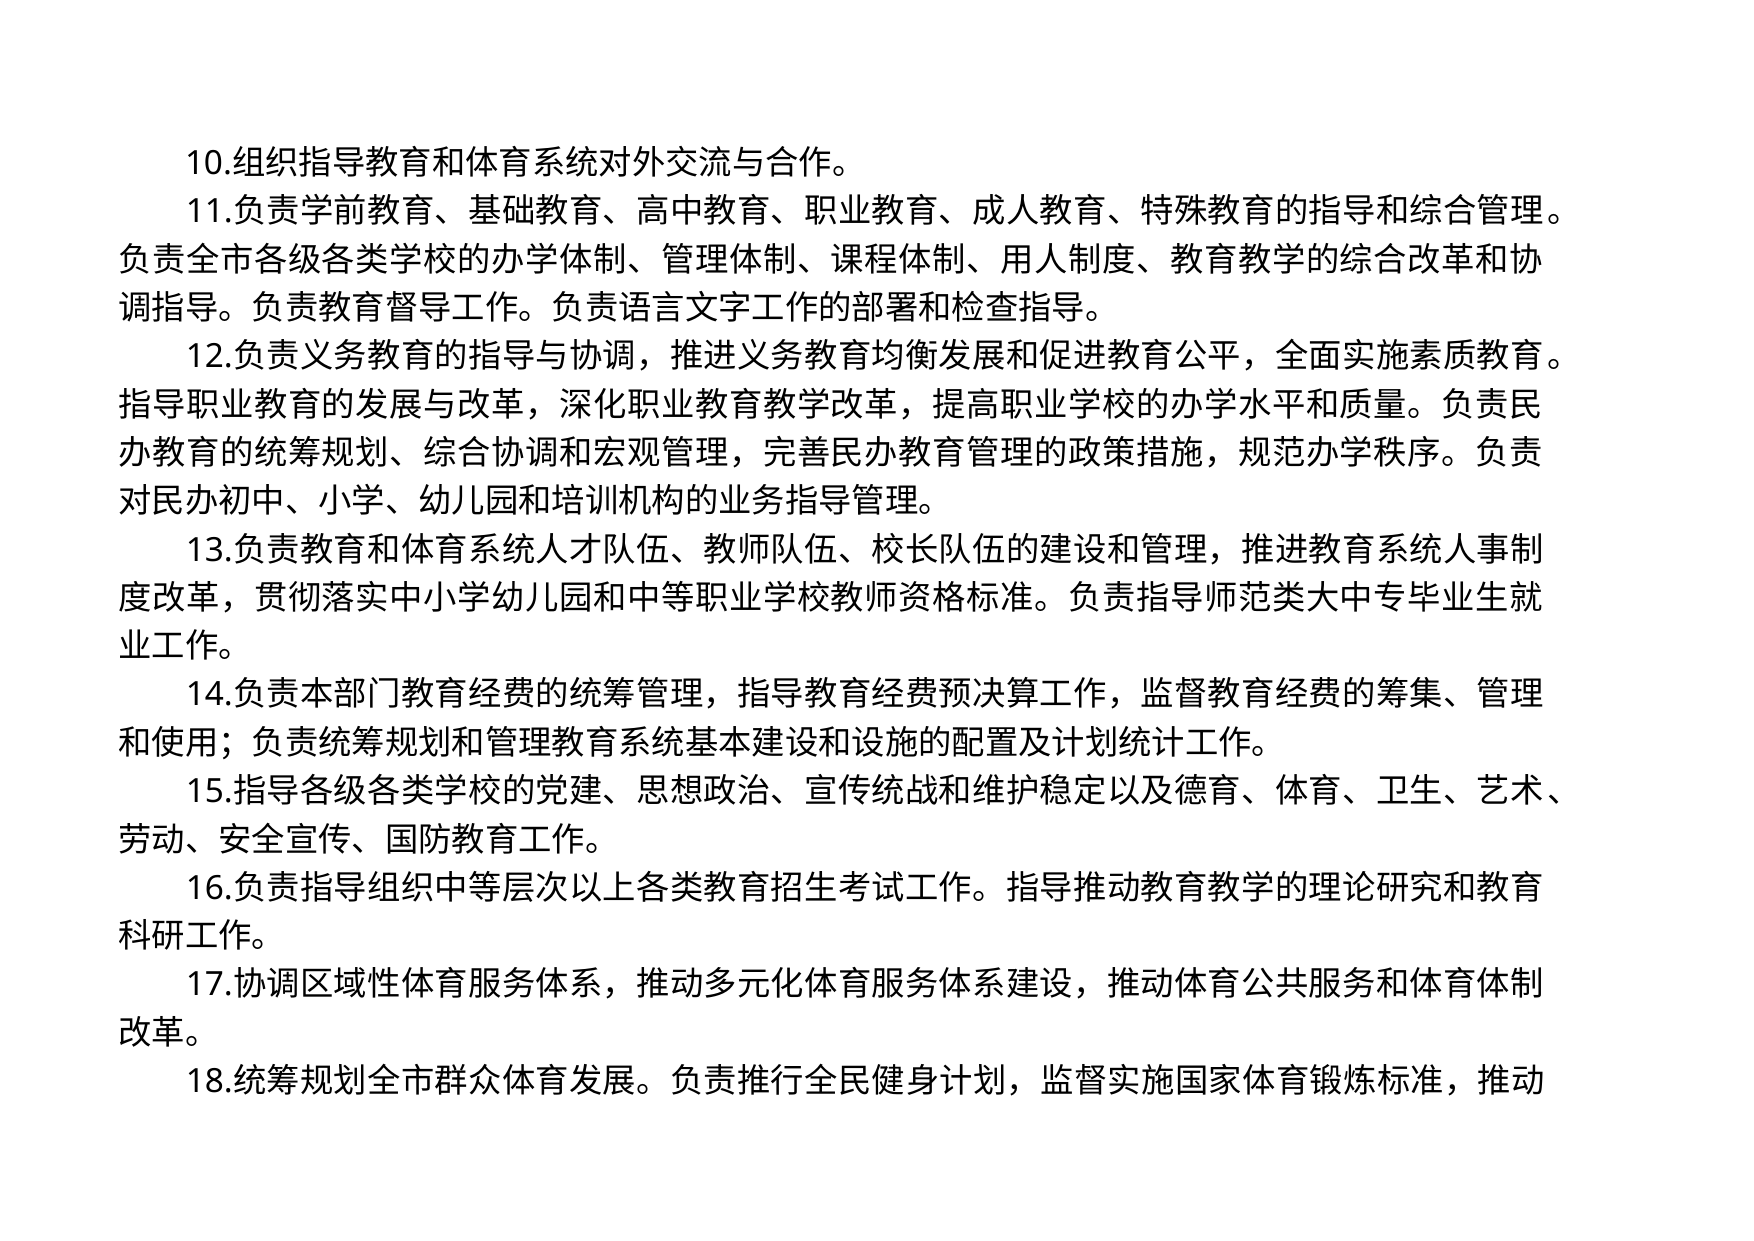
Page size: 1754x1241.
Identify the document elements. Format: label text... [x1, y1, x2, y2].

text 17.协调区域性体育服务体系，推动多元化体育服务体系建设，推动体育公共服务和体育体制改革。 [118, 957, 1547, 1054]
text 16.负责指导组织中等层次以上各类教育招生考试工作。指导推动教育教学的理论研究和教育科研工作。 [118, 861, 1547, 957]
text 14.负责本部门教育经费的统筹管理，指导教育经费预决算工作，监督教育经费的筹集、管理和使用；负责统筹规划和管理教育系统基本建设和设施的配置及计划统计工作。 [118, 667, 1547, 764]
text 11.负责学前教育、基础教育、高中教育、职业教育、成人教育、特殊教育的指导和综合管理。负责全市各级各类学校的办学体制、管理体制、课程体制、用人制度、教育教学的综合改革和协调指导。负责教育督导工作。负责语言文字工作的部署和检查指导。 [118, 184, 1547, 329]
text 12.负责义务教育的指导与协调，推进义务教育均衡发展和促进教育公平，全面实施素质教育。指导职业教育的发展与改革，深化职业教育教学改革，提高职业学校的办学水平和质量。负责民办教育的统筹规划、综合协调和宏观管理，完善民办教育管理的政策措施，规范办学秩序。负责对民办初中、小学、幼儿园和培训机构的业务指导管理。 [118, 329, 1547, 522]
text 10.组织指导教育和体育系统对外交流与合作。 [118, 136, 1547, 184]
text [118, 1054, 1547, 1102]
text 13.负责教育和体育系统人才队伍、教师队伍、校长队伍的建设和管理，推进教育系统人事制度改革，贯彻落实中小学幼儿园和中等职业学校教师资格标准。负责指导师范类大中专毕业生就业工作。 [118, 522, 1547, 667]
text 15.指导各级各类学校的党建、思想政治、宣传统战和维护稳定以及德育、体育、卫生、艺术、劳动、安全宣传、国防教育工作。 [118, 764, 1547, 861]
